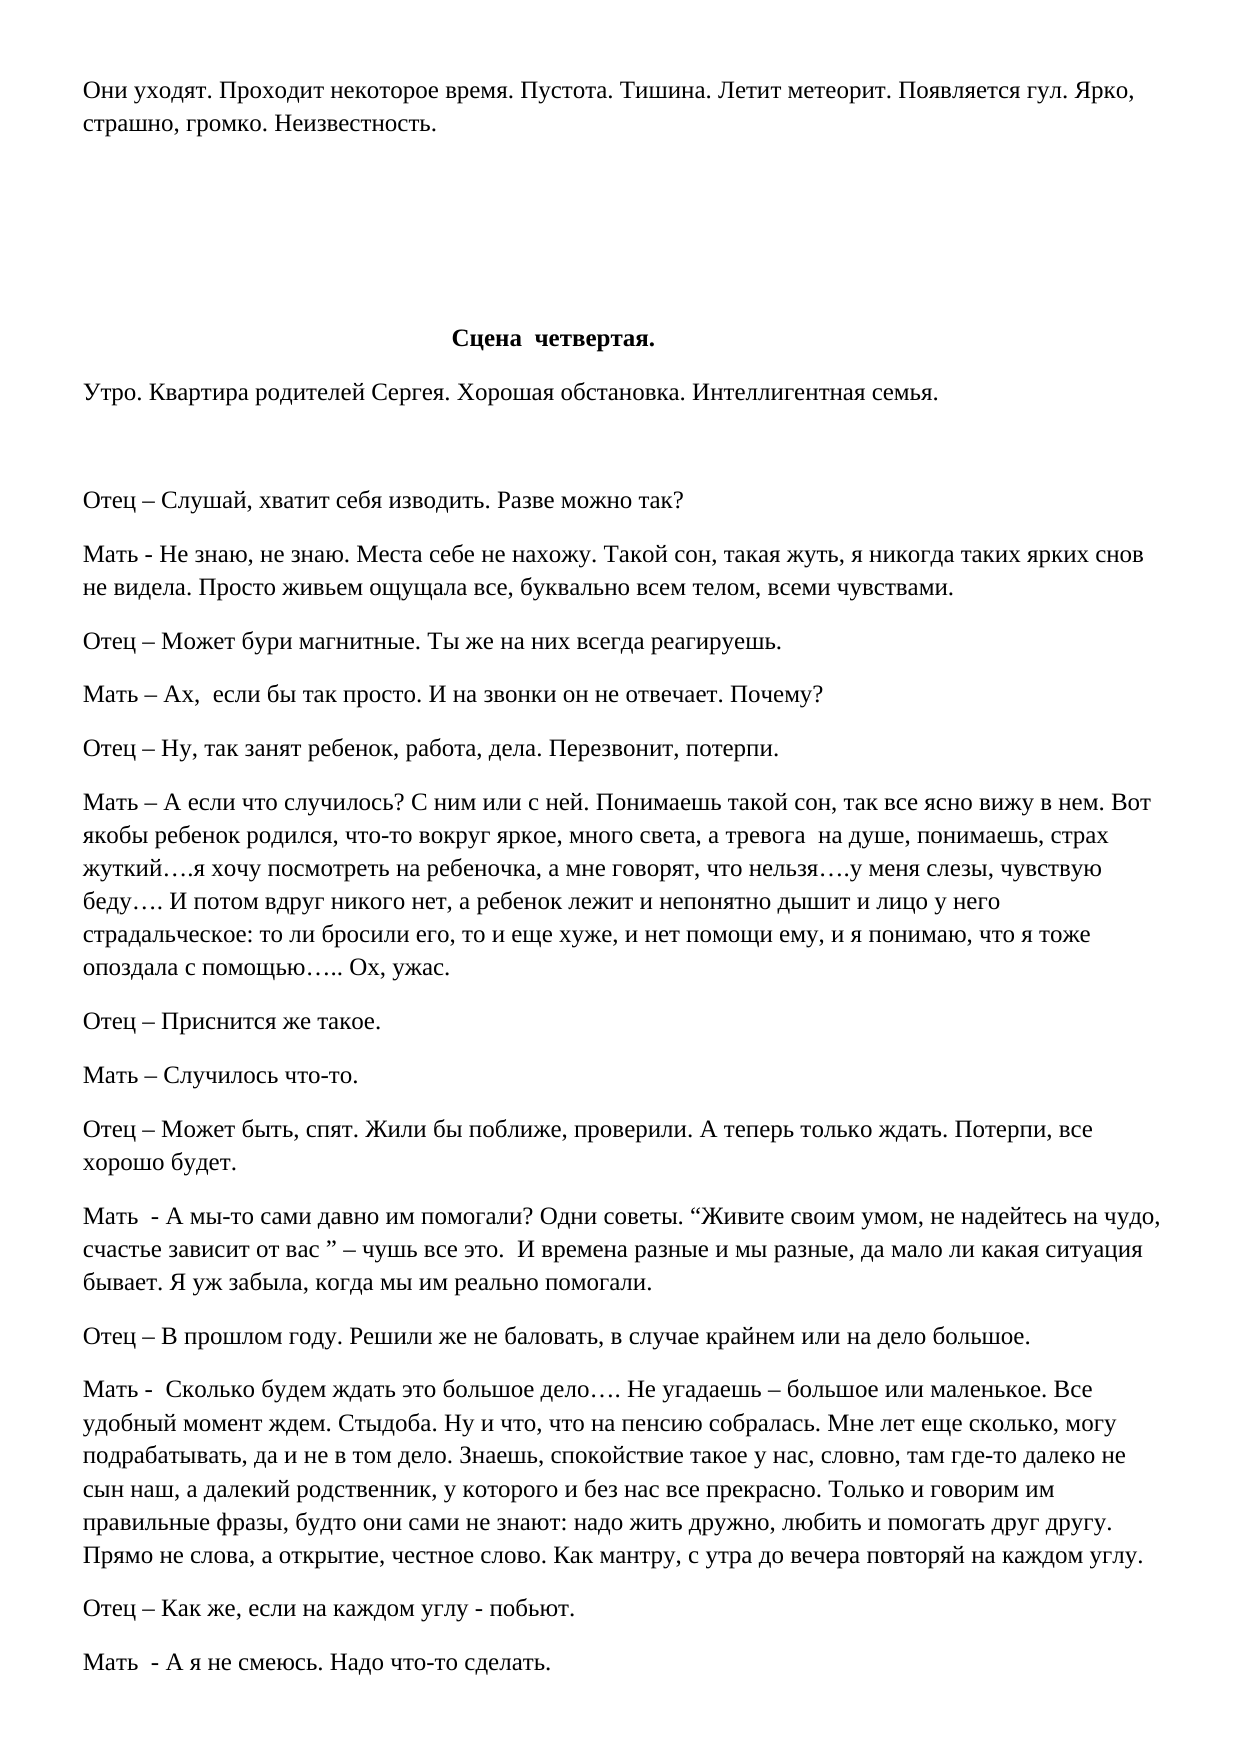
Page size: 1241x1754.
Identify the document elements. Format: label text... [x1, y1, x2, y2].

text Отец – В прошлом году. Решили же не баловать, в случае крайнем или на дело большое. [83, 1321, 1165, 1349]
text Отец – Как же, если на каждом углу - побьют. [83, 1593, 1165, 1622]
text Сцена четвертая. [378, 323, 1165, 352]
text Отец – Слушай, хватит себя изводить. Разве можно так? [83, 485, 1165, 514]
text Мать - Сколько будем ждать это большое дело…. Не угадаешь – большое или маленькое. Все удобный момент ждем. Стыдоба. Ну и что, что на пенсию собралась. Мне лет еще сколько, могу подрабатывать, да и не в том дело. Знаешь, спокойствие такое у нас, словно, там где-то далеко не сын наш, а далекий родственник, у которого и без нас все прекрасно. Только и говорим им правильные фразы, будто они сами не знают: надо жить дружно, любить и помогать друг другу. Прямо не слова, а открытие, честное слово. Как мантру, с утра до вечера повторяй на каждом углу. [83, 1374, 1165, 1568]
text Отец – Приснится же такое. [83, 1006, 1165, 1035]
text Мать – Случилось что-то. [83, 1060, 1165, 1089]
text Мать - А мы-то сами давно им помогали? Одни советы. “Живите своим умом, не надейтесь на чудо, счастье зависит от вас ” – чушь все это. И времена разные и мы разные, да мало ли какая ситуация бывает. Я уж забыла, когда мы им реально помогали. [83, 1201, 1165, 1296]
text Отец – Ну, так занят ребенок, работа, дела. Перезвонит, потерпи. [83, 733, 1165, 762]
text Отец – Может бури магнитные. Ты же на них всегда реагируешь. [83, 626, 1165, 654]
text Они уходят. Проходит некоторое время. Пустота. Тишина. Летит метеорит. Появляется гул. Ярко, страшно, громко. Неизвестность. [83, 75, 1165, 137]
text Утро. Квартира родителей Сергея. Хорошая обстановка. Интеллигентная семья. [83, 377, 1165, 406]
text Мать - Не знаю, не знаю. Места себе не нахожу. Такой сон, такая жуть, я никогда таких ярких снов не видела. Просто живьем ощущала все, буквально всем телом, всеми чувствами. [83, 539, 1165, 601]
text Мать – А если что случилось? С ним или с ней. Понимаешь такой сон, так все ясно вижу в нем. Вот якобы ребенок родился, что-то вокруг яркое, много света, а тревога на душе, понимаешь, страх жуткий….я хочу посмотреть на ребеночка, а мне говорят, что нельзя….у меня слезы, чувствую беду…. И потом вдруг никого нет, а ребенок лежит и непонятно дышит и лицо у него страдальческое: то ли бросили его, то и еще хуже, и нет помощи ему, и я понимаю, что я тоже опоздала с помощью….. Ох, ужас. [83, 787, 1165, 981]
text Мать – Ах, если бы так просто. И на звонки он не отвечает. Почему? [83, 679, 1165, 708]
text Мать - А я не смеюсь. Надо что-то сделать. [83, 1647, 1165, 1676]
text Отец – Может быть, спят. Жили бы поближе, проверили. А теперь только ждать. Потерпи, все хорошо будет. [83, 1114, 1165, 1176]
